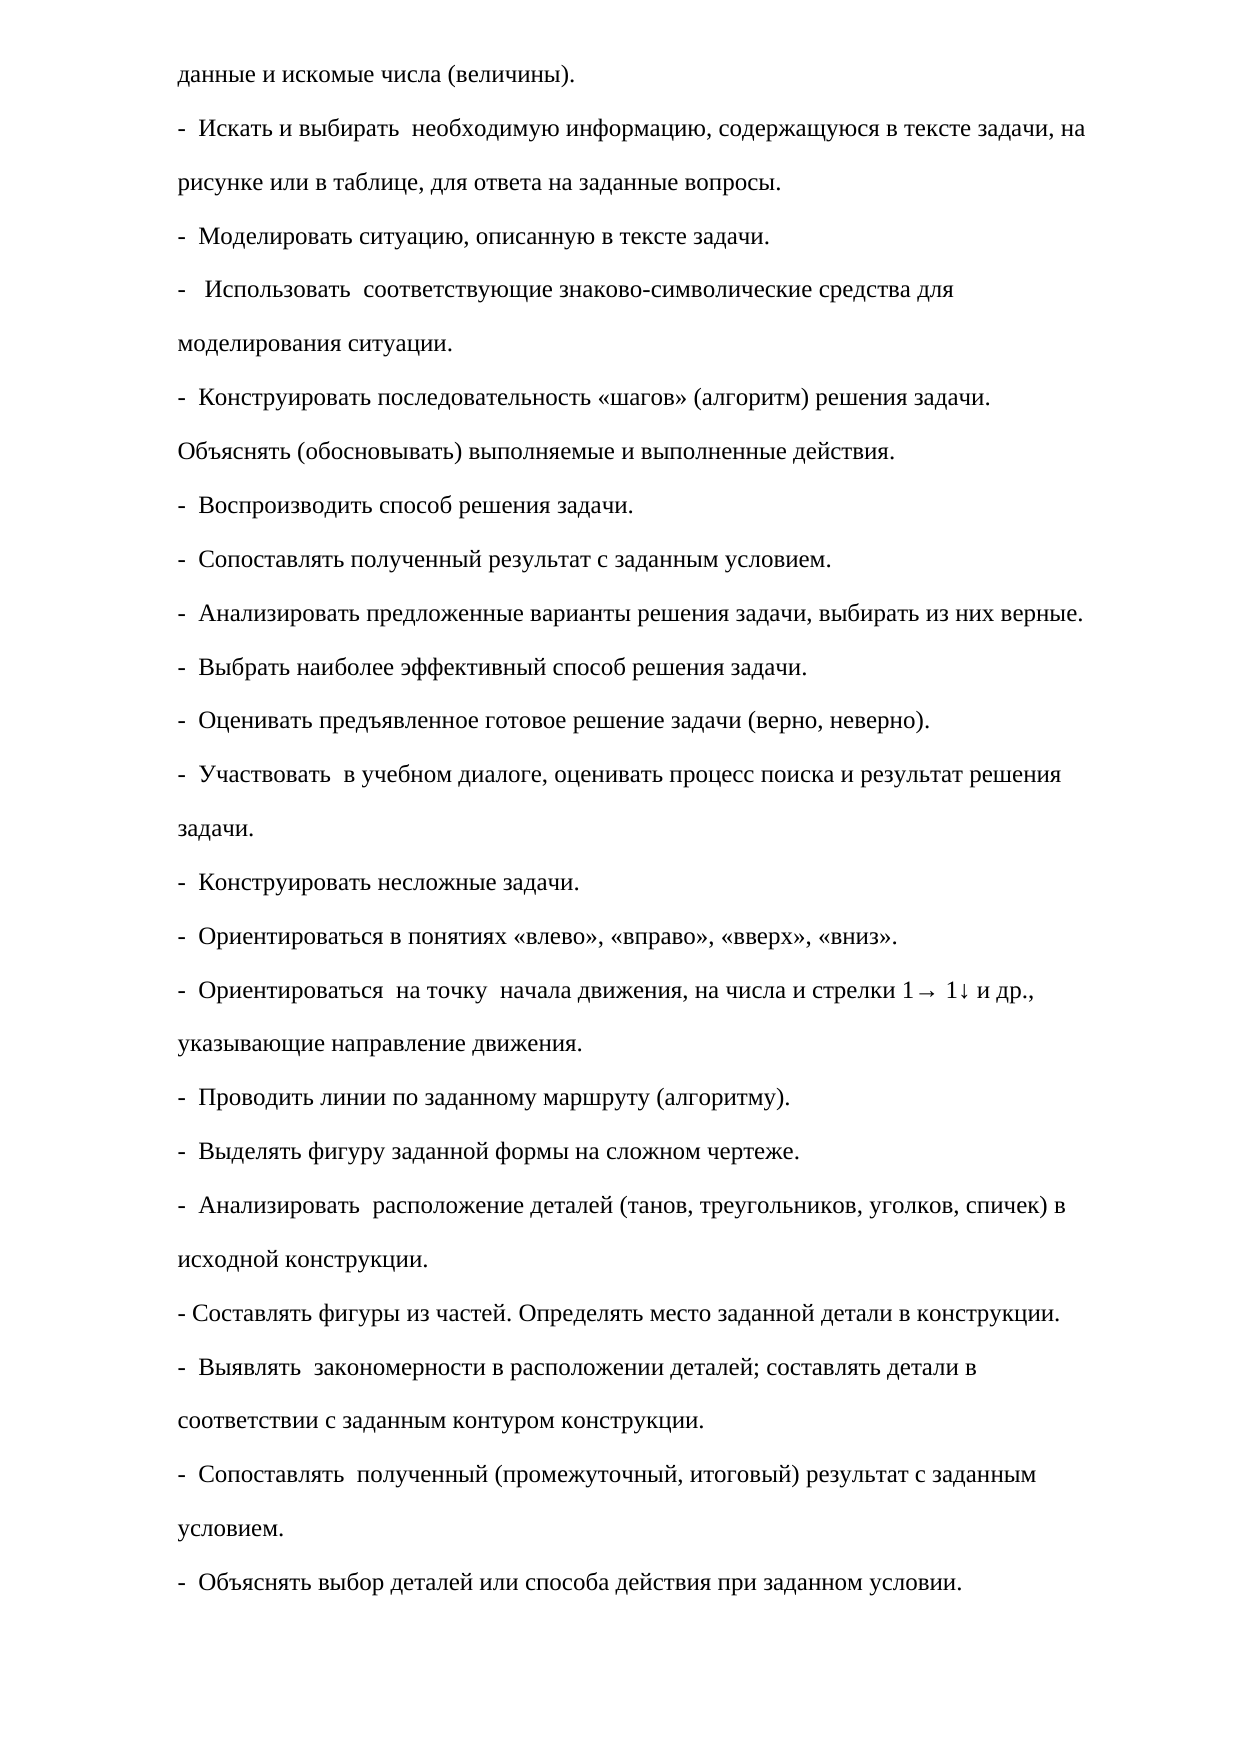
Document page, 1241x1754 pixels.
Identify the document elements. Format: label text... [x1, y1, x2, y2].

text - Выбрать наиболее эффективный способ решения задачи. [177, 652, 1152, 680]
text - Конструировать несложные задачи. [177, 867, 1152, 896]
text - Участвовать в учебном диалоге, оценивать процесс поиска и результат решения [177, 759, 1152, 788]
text данные и искомые числа (величины). [177, 59, 1152, 88]
text моделирования ситуации. [177, 328, 1152, 357]
text - Моделировать ситуацию, описанную в тексте задачи. [177, 221, 1152, 249]
text - Воспроизводить способ решения задачи. [177, 490, 1152, 519]
text - Ориентироваться в понятиях «влево», «вправо», «вверх», «вниз». [177, 921, 1152, 949]
text - Проводить линии по заданному маршруту (алгоритму). [177, 1082, 1152, 1111]
text - Оценивать предъявленное готовое решение задачи (верно, неверно). [177, 705, 1152, 734]
text - Анализировать расположение деталей (танов, треугольников, уголков, спичек) в [177, 1190, 1152, 1219]
text - Сопоставлять полученный результат с заданным условием. [177, 544, 1152, 573]
text - Составлять фигуры из частей. Определять место заданной детали в конструкции. [177, 1298, 1152, 1327]
text - Выделять фигуру заданной формы на сложном чертеже. [177, 1136, 1152, 1165]
text - Ориентироваться на точку начала движения, на числа и стрелки 1→ 1↓ и др., [177, 975, 1152, 1003]
text Объяснять (обосновывать) выполняемые и выполненные действия. [177, 436, 1152, 465]
text указывающие направление движения. [177, 1028, 1152, 1057]
text соответствии с заданным контуром конструкции. [177, 1406, 1152, 1434]
text задачи. [177, 813, 1152, 842]
text - Искать и выбирать необходимую информацию, содержащуюся в тексте задачи, на [177, 113, 1152, 142]
text - Сопоставлять полученный (промежуточный, итоговый) результат с заданным [177, 1459, 1152, 1488]
text - Анализировать предложенные варианты решения задачи, выбирать из них верные. [177, 598, 1152, 626]
text - Использовать соответствующие знаково-символические средства для [177, 274, 1152, 303]
text условием. [177, 1513, 1152, 1542]
text - Объяснять выбор деталей или способа действия при заданном условии. [177, 1567, 1152, 1596]
text - Конструировать последовательность «шагов» (алгоритм) решения задачи. [177, 382, 1152, 411]
text - Выявлять закономерности в расположении деталей; составлять детали в [177, 1352, 1152, 1380]
text рисунке или в таблице, для ответа на заданные вопросы. [177, 167, 1152, 196]
text исходной конструкции. [177, 1244, 1152, 1273]
